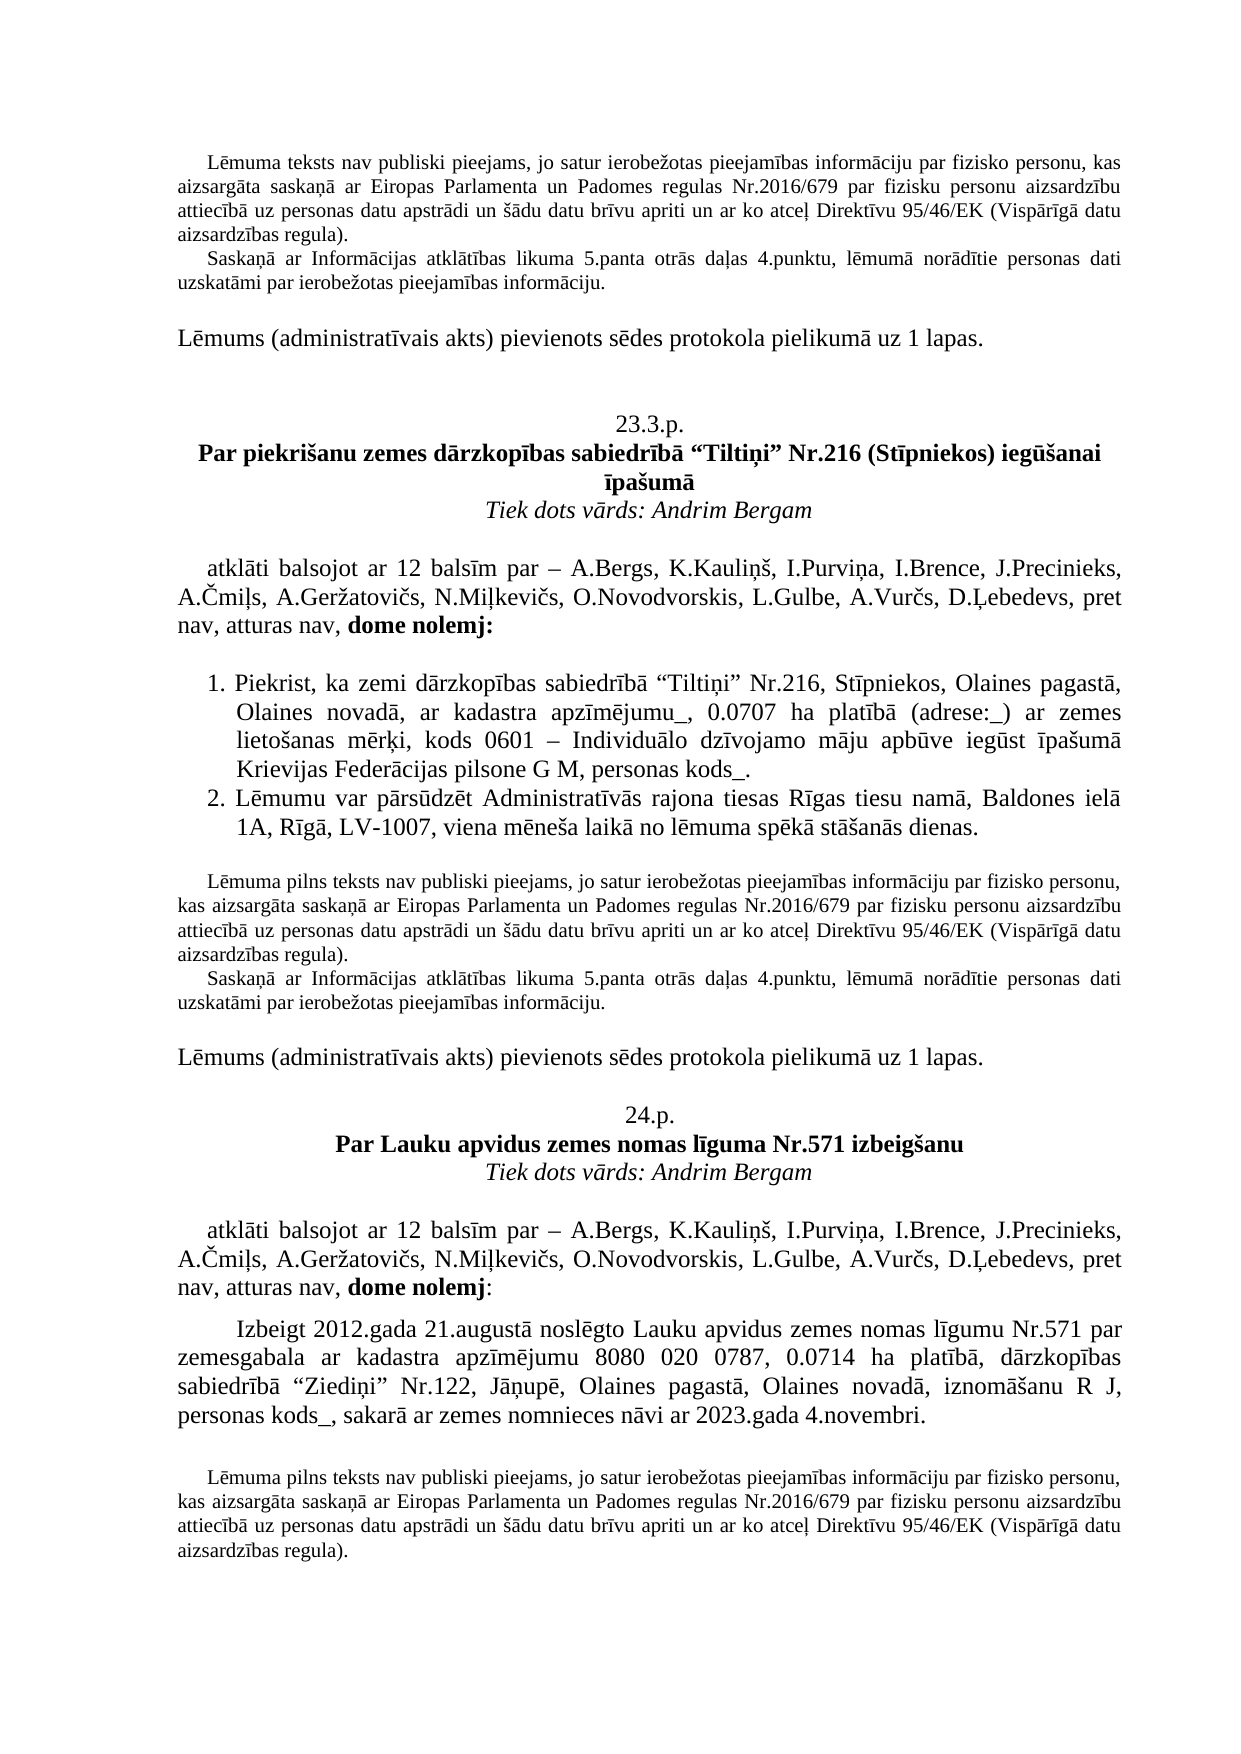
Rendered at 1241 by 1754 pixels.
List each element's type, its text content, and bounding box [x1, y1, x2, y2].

text Par Lauku apvidus zemes nomas līguma Nr.571 izbeigšanu [177, 1129, 1122, 1157]
text Tiek dots vārds: Andrim Bergam [177, 1157, 1122, 1186]
text Saskaņā ar Informācijas atklātības likuma 5.panta otrās daļas 4.punktu, lēmumā norādītie personas dati uzskatāmi par ierobežotas pieejamības informāciju. [177, 966, 1122, 1014]
text 1. Piekrist, ka zemi dārzkopības sabiedrībā “Tiltiņi” Nr.216, Stīpniekos, Olaines pagastā, Olaines novadā, ar kadastra apzīmējumu_, 0.0707 ha platībā (adrese:_) ar zemes lietošanas mērķi, kods 0601 – Individuālo dzīvojamo māju apbūve iegūst īpašumā Krievijas Federācijas pilsone G M, personas kods_. [207, 668, 1122, 783]
text Lēmuma pilns teksts nav publiski pieejams, jo satur ierobežotas pieejamības informāciju par fizisko personu, kas aizsargāta saskaņā ar Eiropas Parlamenta un Padomes regulas Nr.2016/679 par fizisku personu aizsardzību attiecībā uz personas datu apstrādi un šādu datu brīvu apriti un ar ko atceļ Direktīvu 95/46/EK (Vispārīgā datu aizsardzības regula). [177, 869, 1122, 966]
text 23.3.p. [177, 409, 1122, 438]
text 24.p. [177, 1100, 1122, 1129]
text Lēmums (administratīvais akts) pievienots sēdes protokola pielikumā uz 1 lapas. [177, 1042, 1122, 1071]
text Lēmums (administratīvais akts) pievienots sēdes protokola pielikumā uz 1 lapas. [177, 323, 1122, 352]
text atklāti balsojot ar 12 balsīm par – A.Bergs, K.Kauliņš, I.Purviņa, I.Brence, J.Precinieks, A.Čmiļs, A.Geržatovičs, N.Miļkevičs, O.Novodvorskis, L.Gulbe, A.Vurčs, D.Ļebedevs, pret nav, atturas nav, dome nolemj: [177, 553, 1122, 639]
text Izbeigt 2012.gada 21.augustā noslēgto Lauku apvidus zemes nomas līgumu Nr.571 par zemesgabala ar kadastra apzīmējumu 8080 020 0787, 0.0714 ha platībā, dārzkopības sabiedrībā “Ziediņi” Nr.122, Jāņupē, Olaines pagastā, Olaines novadā, iznomāšanu R J, personas kods_, sakarā ar zemes nomnieces nāvi ar 2023.gada 4.novembri. [177, 1314, 1122, 1429]
text Par piekrišanu zemes dārzkopības sabiedrībā “Tiltiņi” Nr.216 (Stīpniekos) iegūšanai īpašumā [177, 438, 1122, 496]
text 2. Lēmumu var pārsūdzēt Administratīvās rajona tiesas Rīgas tiesu namā, Baldones ielā 1A, Rīgā, LV-1007, viena mēneša laikā no lēmuma spēkā stāšanās dienas. [207, 783, 1122, 841]
text atklāti balsojot ar 12 balsīm par – A.Bergs, K.Kauliņš, I.Purviņa, I.Brence, J.Precinieks, A.Čmiļs, A.Geržatovičs, N.Miļkevičs, O.Novodvorskis, L.Gulbe, A.Vurčs, D.Ļebedevs, pret nav, atturas nav, dome nolemj: [177, 1215, 1122, 1301]
text Lēmuma pilns teksts nav publiski pieejams, jo satur ierobežotas pieejamības informāciju par fizisko personu, kas aizsargāta saskaņā ar Eiropas Parlamenta un Padomes regulas Nr.2016/679 par fizisku personu aizsardzību attiecībā uz personas datu apstrādi un šādu datu brīvu apriti un ar ko atceļ Direktīvu 95/46/EK (Vispārīgā datu aizsardzības regula). [177, 1465, 1122, 1562]
text Lēmuma teksts nav publiski pieejams, jo satur ierobežotas pieejamības informāciju par fizisko personu, kas aizsargāta saskaņā ar Eiropas Parlamenta un Padomes regulas Nr.2016/679 par fizisku personu aizsardzību attiecībā uz personas datu apstrādi un šādu datu brīvu apriti un ar ko atceļ Direktīvu 95/46/EK (Vispārīgā datu aizsardzības regula). [177, 150, 1122, 246]
text Saskaņā ar Informācijas atklātības likuma 5.panta otrās daļas 4.punktu, lēmumā norādītie personas dati uzskatāmi par ierobežotas pieejamības informāciju. [177, 246, 1122, 294]
text Tiek dots vārds: Andrim Bergam [177, 496, 1122, 524]
